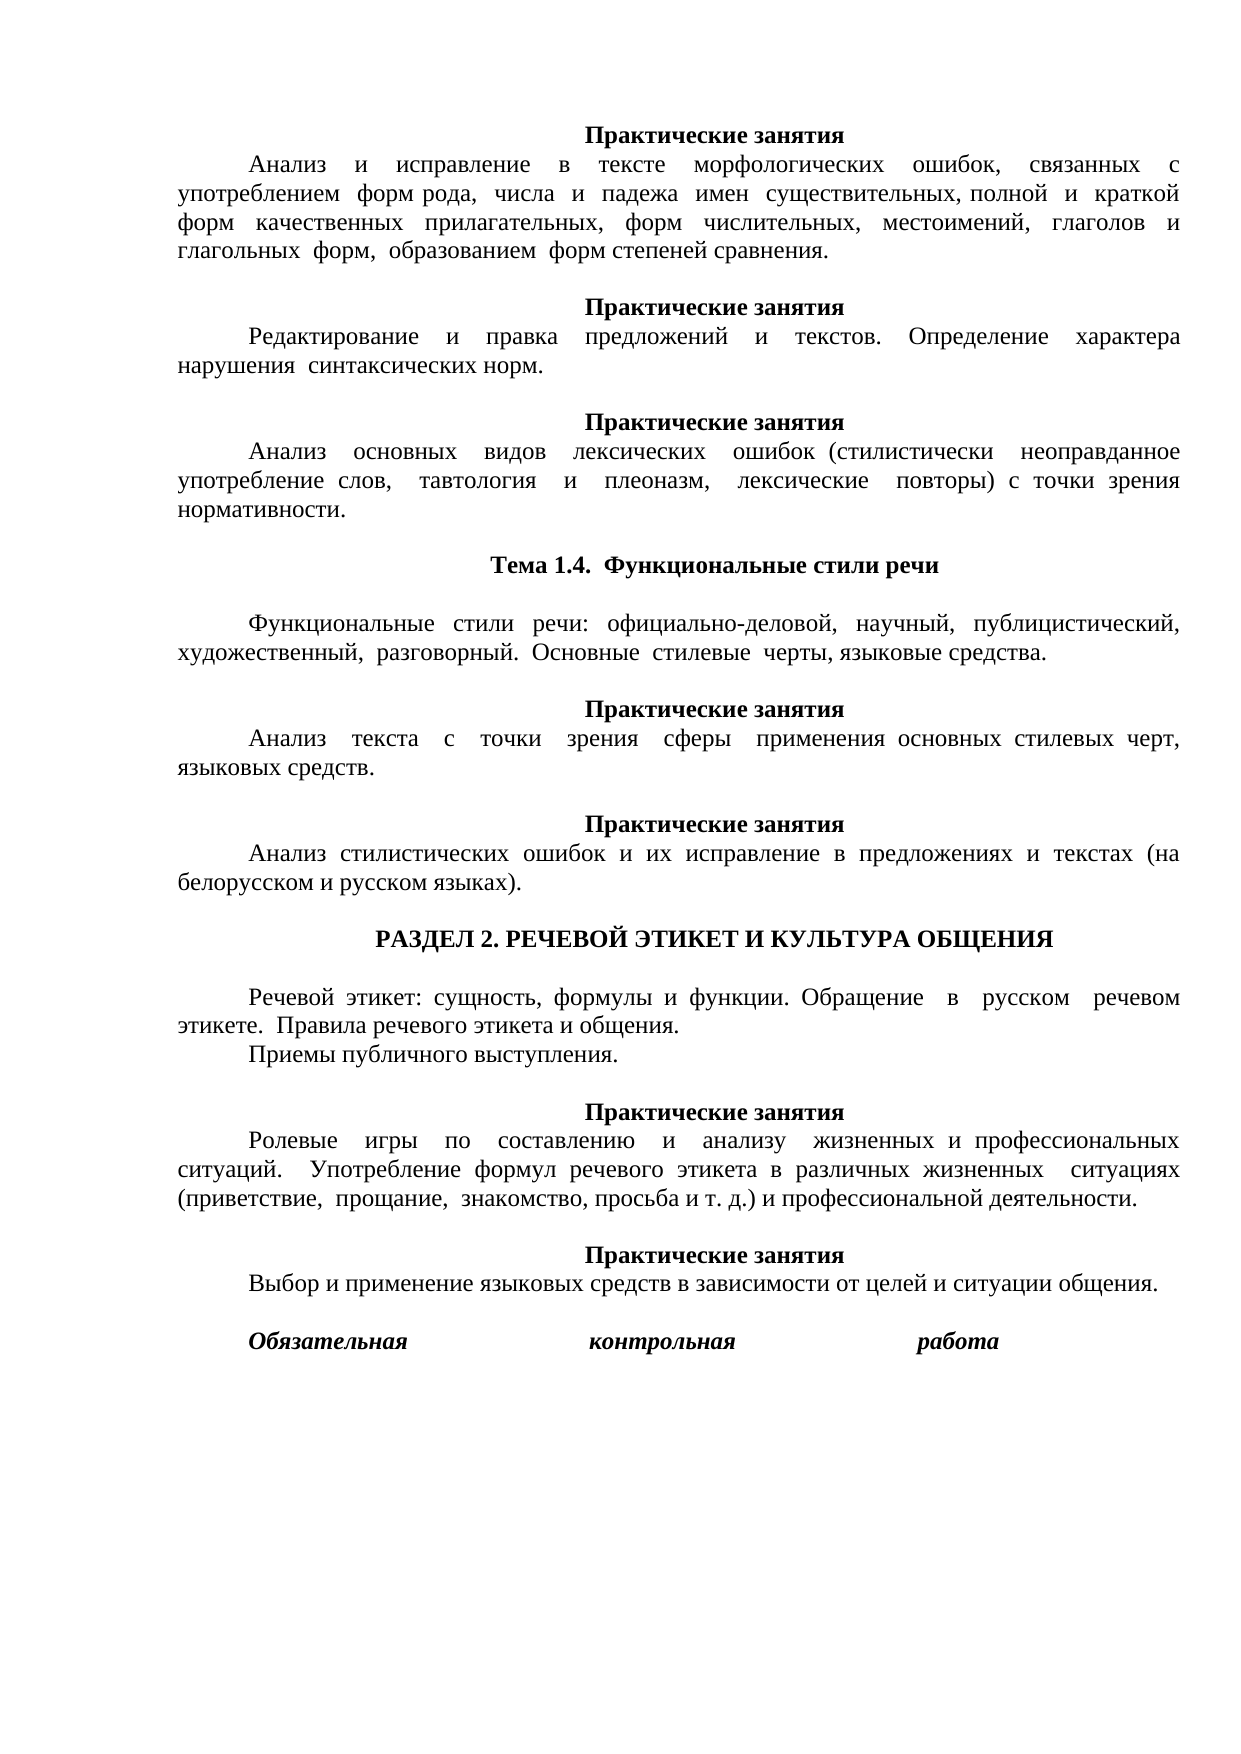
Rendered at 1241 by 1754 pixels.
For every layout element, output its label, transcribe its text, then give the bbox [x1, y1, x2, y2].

text Речевой этикет: сущность, формулы и функции. Обращение в русском речевом этикете. Правила речевого этикета и общения. [177, 982, 1181, 1039]
text Тема 1.4. Функциональные стили речи [177, 550, 1181, 579]
text Анализ и исправление в тексте морфологических ошибок, связанных с употреблением форм рода, числа и падежа имен существительных, полной и краткой форм качественных прилагательных, форм числительных, местоимений, глаголов и глагольных форм, образованием форм степеней сравнения. [177, 149, 1181, 264]
text Анализ стилистических ошибок и их исправление в предложениях и текстах (на белорусском и русском языках). [177, 838, 1181, 895]
text Ролевые игры по составлению и анализу жизненных и профессиональных ситуаций. Употребление формул речевого этикета в различных жизненных ситуациях (приветствие, прощание, знакомство, просьба и т. д.) и профессиональной деятельности. [177, 1125, 1181, 1212]
text Анализ основных видов лексических ошибок (стилистически неоправданное употребление слов, тавтология и плеоназм, лексические повторы) с точки зрения нормативности. [177, 436, 1181, 522]
text Практические занятия [177, 694, 1181, 723]
text Приемы публичного выступления. [177, 1039, 1181, 1068]
text Функциональные стили речи: официально-деловой, научный, публицистический, художественный, разговорный. Основные стилевые черты, языковые средства. [177, 608, 1181, 665]
text РАЗДЕЛ 2. РЕЧЕВОЙ ЭТИКЕТ И КУЛЬТУРА ОБЩЕНИЯ [177, 924, 1181, 953]
text Практические занятия [177, 292, 1181, 321]
text Практические занятия [177, 121, 1181, 149]
text Практические занятия [177, 1240, 1181, 1268]
text Практические занятия [177, 809, 1181, 838]
text Практические занятия [177, 1097, 1181, 1125]
text Выбор и применение языковых средств в зависимости от целей и ситуации общения. [177, 1268, 1181, 1297]
text Анализ текста с точки зрения сферы применения основных стилевых черт, языковых средств. [177, 723, 1181, 780]
text Редактирование и правка предложений и текстов. Определение характера нарушения синтаксических норм. [177, 321, 1181, 379]
text Обязательная контрольная работа [177, 1326, 1181, 1383]
text Практические занятия [177, 407, 1181, 436]
